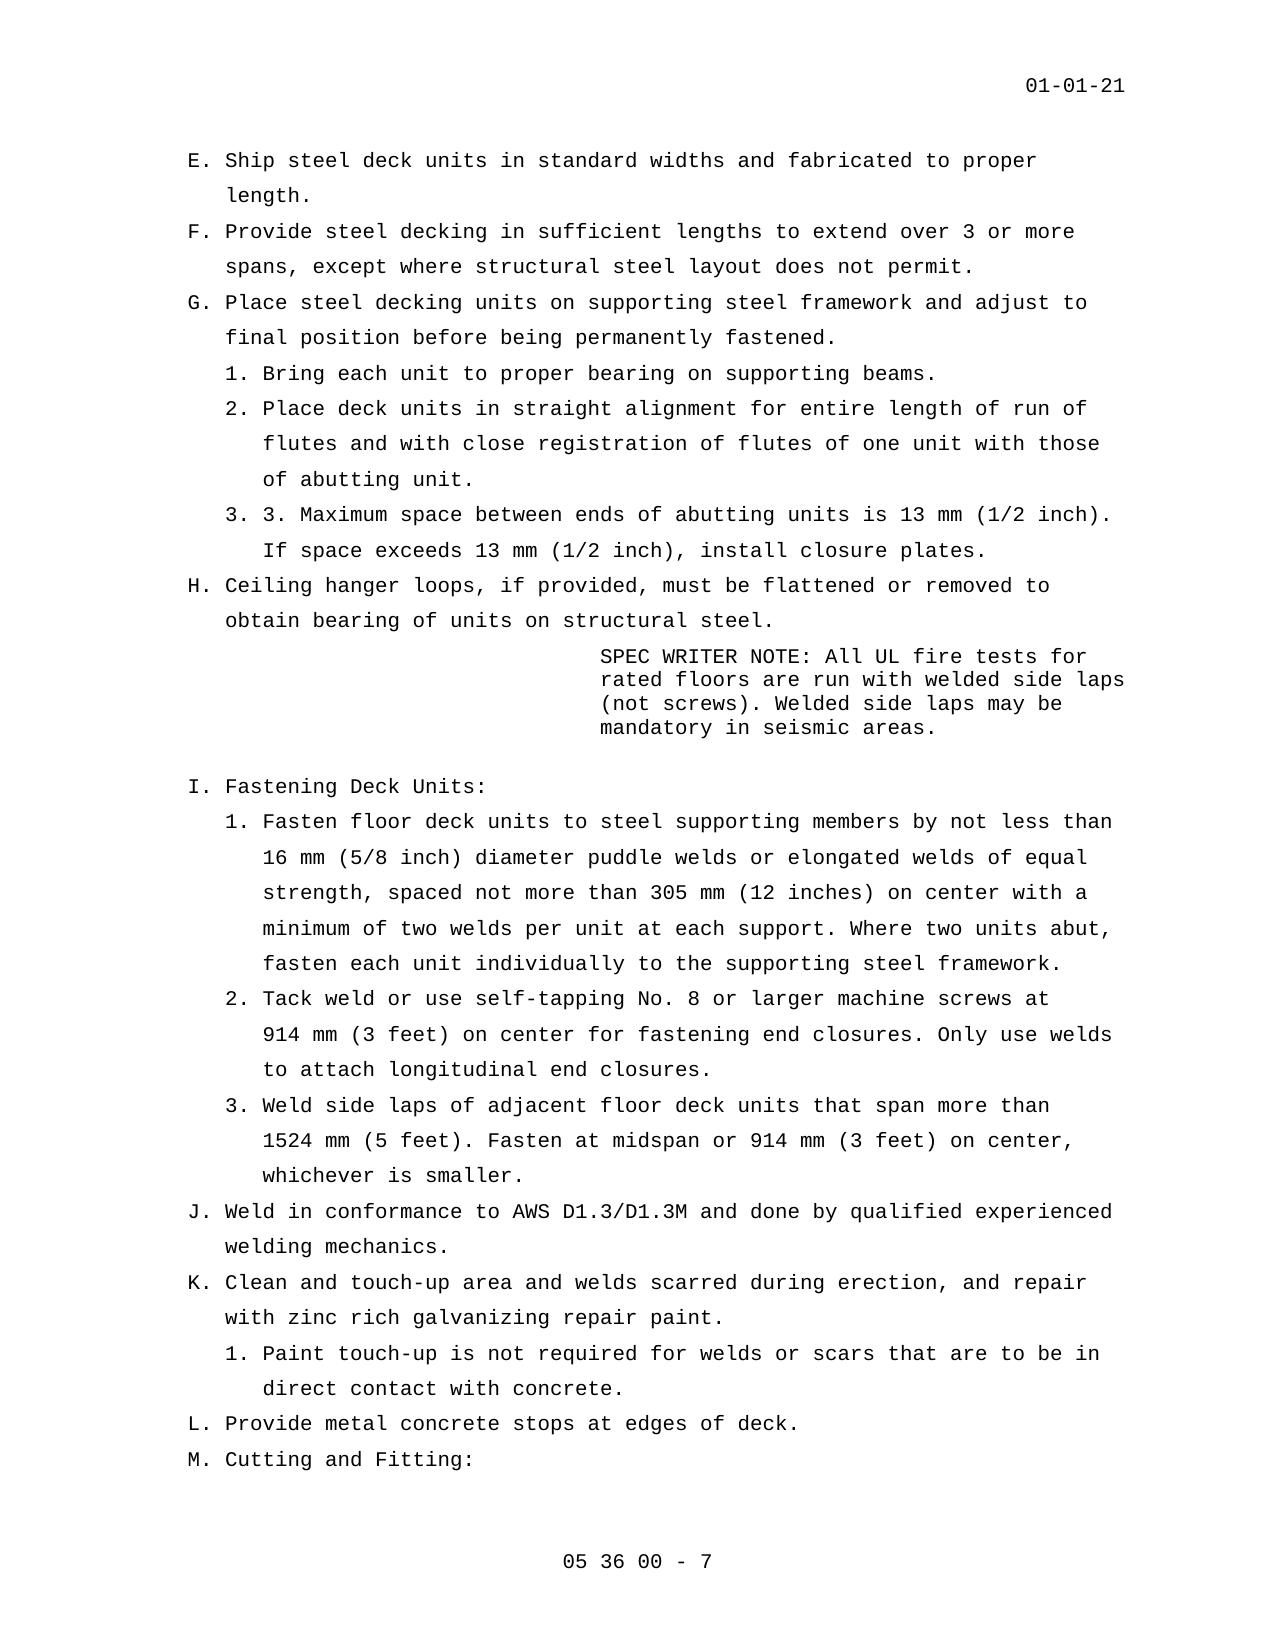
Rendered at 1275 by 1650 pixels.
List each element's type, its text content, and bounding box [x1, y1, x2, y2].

text Weld in conformance to AWS D1.3/D1.3M and done by qualified experienced welding mechanics. [187, 1201, 1125, 1260]
text Place deck units in straight alignment for entire length of run of flutes and with close registration of flutes of one unit with those of abutting unit. [225, 398, 1125, 492]
text Paint touch-up is not required for welds or scars that are to be in direct contact with concrete. [225, 1342, 1125, 1402]
text Tack weld or use self-tapping No. 8 or larger machine screws at 914 mm (3 feet) on center for fastening end closures. Only use welds to attach longitudinal end closures. [225, 988, 1125, 1083]
text Fasten floor deck units to steel supporting members by not less than 16 mm (5/8 inch) diameter puddle welds or elongated welds of equal strength, spaced not more than 305 mm (12 inches) on center with a minimum of two welds per unit at each support. Where two units abut, fasten each unit individually to the supporting steel framework. [225, 811, 1125, 977]
text Provide metal concrete stops at edges of deck. [187, 1413, 1125, 1437]
text SPEC WRITER NOTE: All UL fire tests for rated floors are run with welded side laps (not screws). Welded side laps may be mandatory in seismic areas. [600, 646, 1125, 740]
text Bring each unit to proper bearing on supporting beams. [225, 362, 1125, 386]
text Weld side laps of adjacent floor deck units that span more than 1524 mm (5 feet). Fasten at midspan or 914 mm (3 feet) on center, whichever is smaller. [225, 1094, 1125, 1189]
text Provide steel decking in sufficient lengths to extend over 3 or more spans, except where structural steel layout does not permit. [187, 221, 1125, 280]
text Fastening Deck Units: [187, 776, 1125, 799]
text Place steel decking units on supporting steel framework and adjust to final position before being permanently fastened. [187, 292, 1125, 351]
text 3. Maximum space between ends of abutting units is 13 mm (1/2 inch). If space exceeds 13 mm (1/2 inch), install closure plates. [225, 504, 1125, 563]
text Ceiling hanger loops, if provided, must be flattened or removed to obtain bearing of units on structural steel. [187, 575, 1125, 634]
text Clean and touch-up area and welds scarred during erection, and repair with zinc rich galvanizing repair paint. [187, 1272, 1125, 1331]
text Cutting and Fitting: [187, 1449, 1125, 1472]
text Ship steel deck units in standard widths and fabricated to proper length. [187, 150, 1125, 209]
